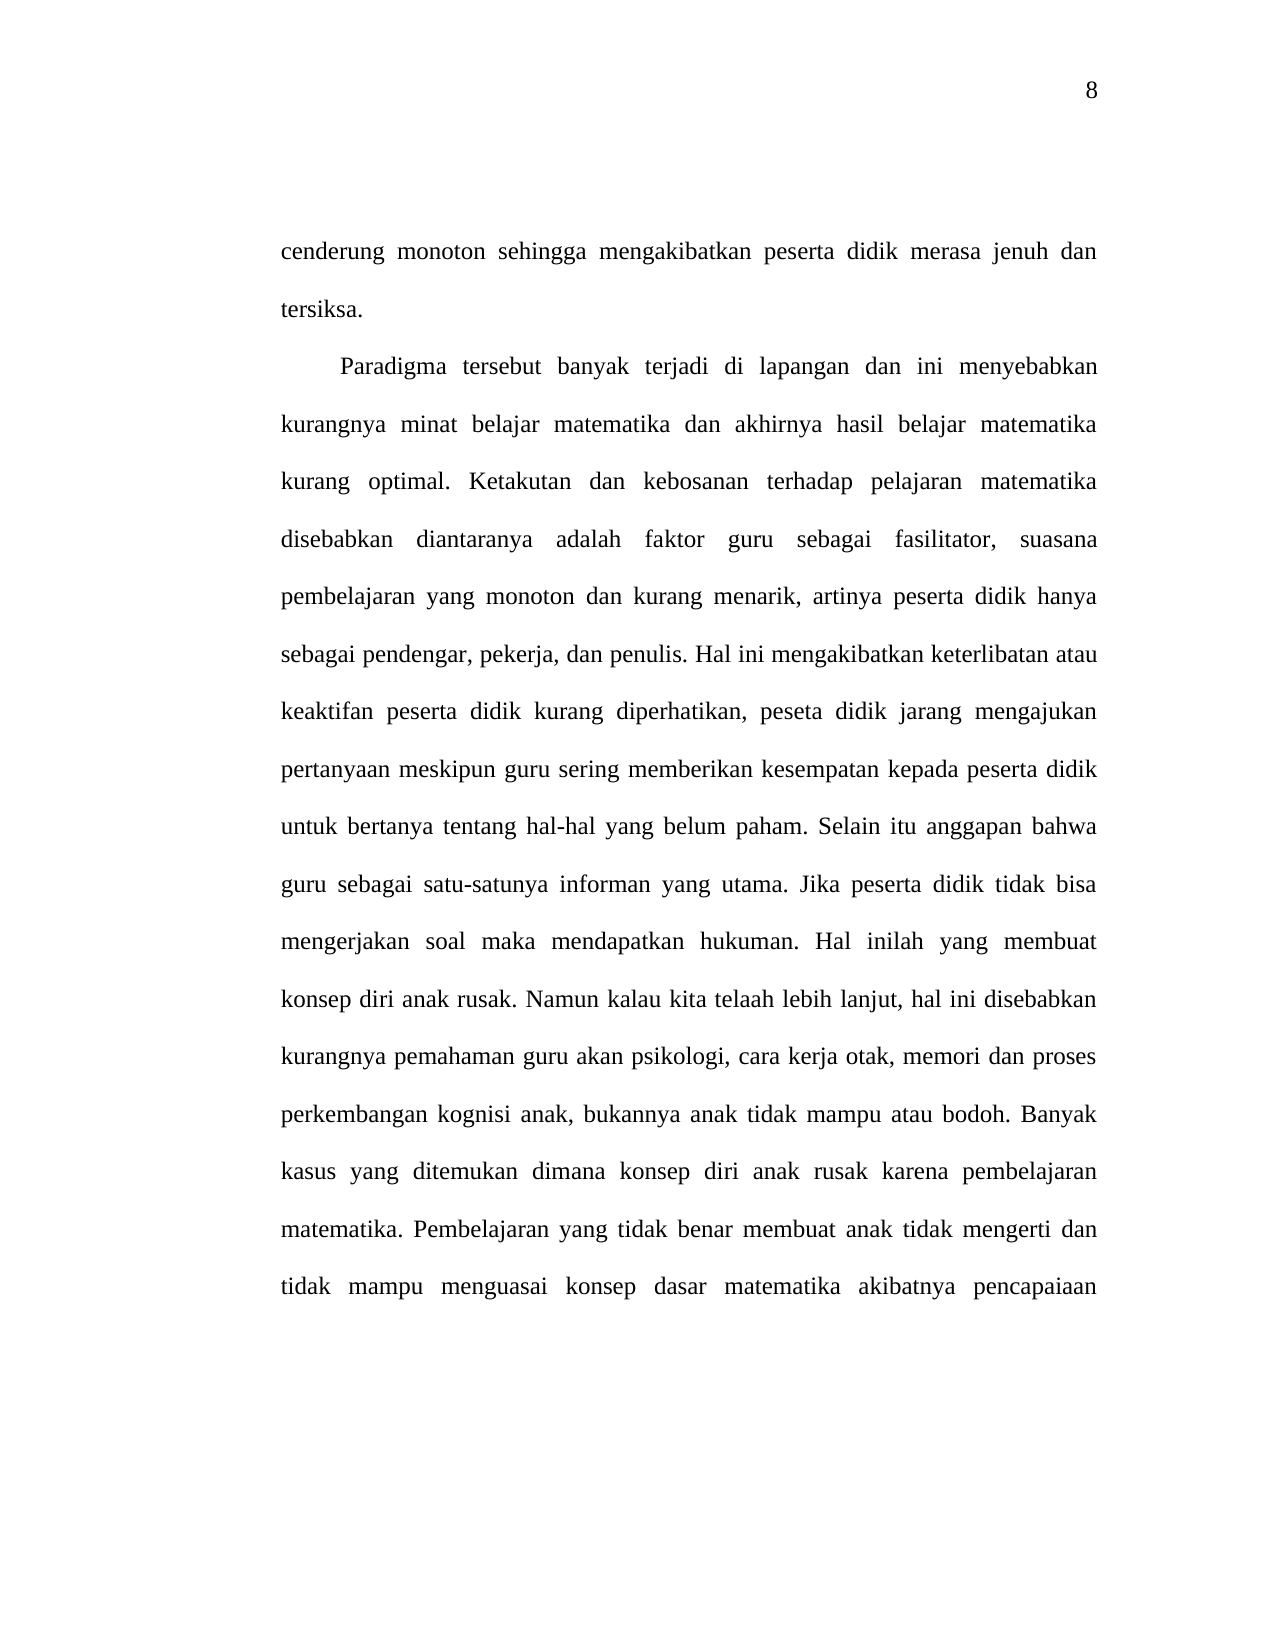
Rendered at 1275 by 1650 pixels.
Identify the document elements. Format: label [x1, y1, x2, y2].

text [281, 351, 1098, 1357]
text [281, 236, 1098, 322]
